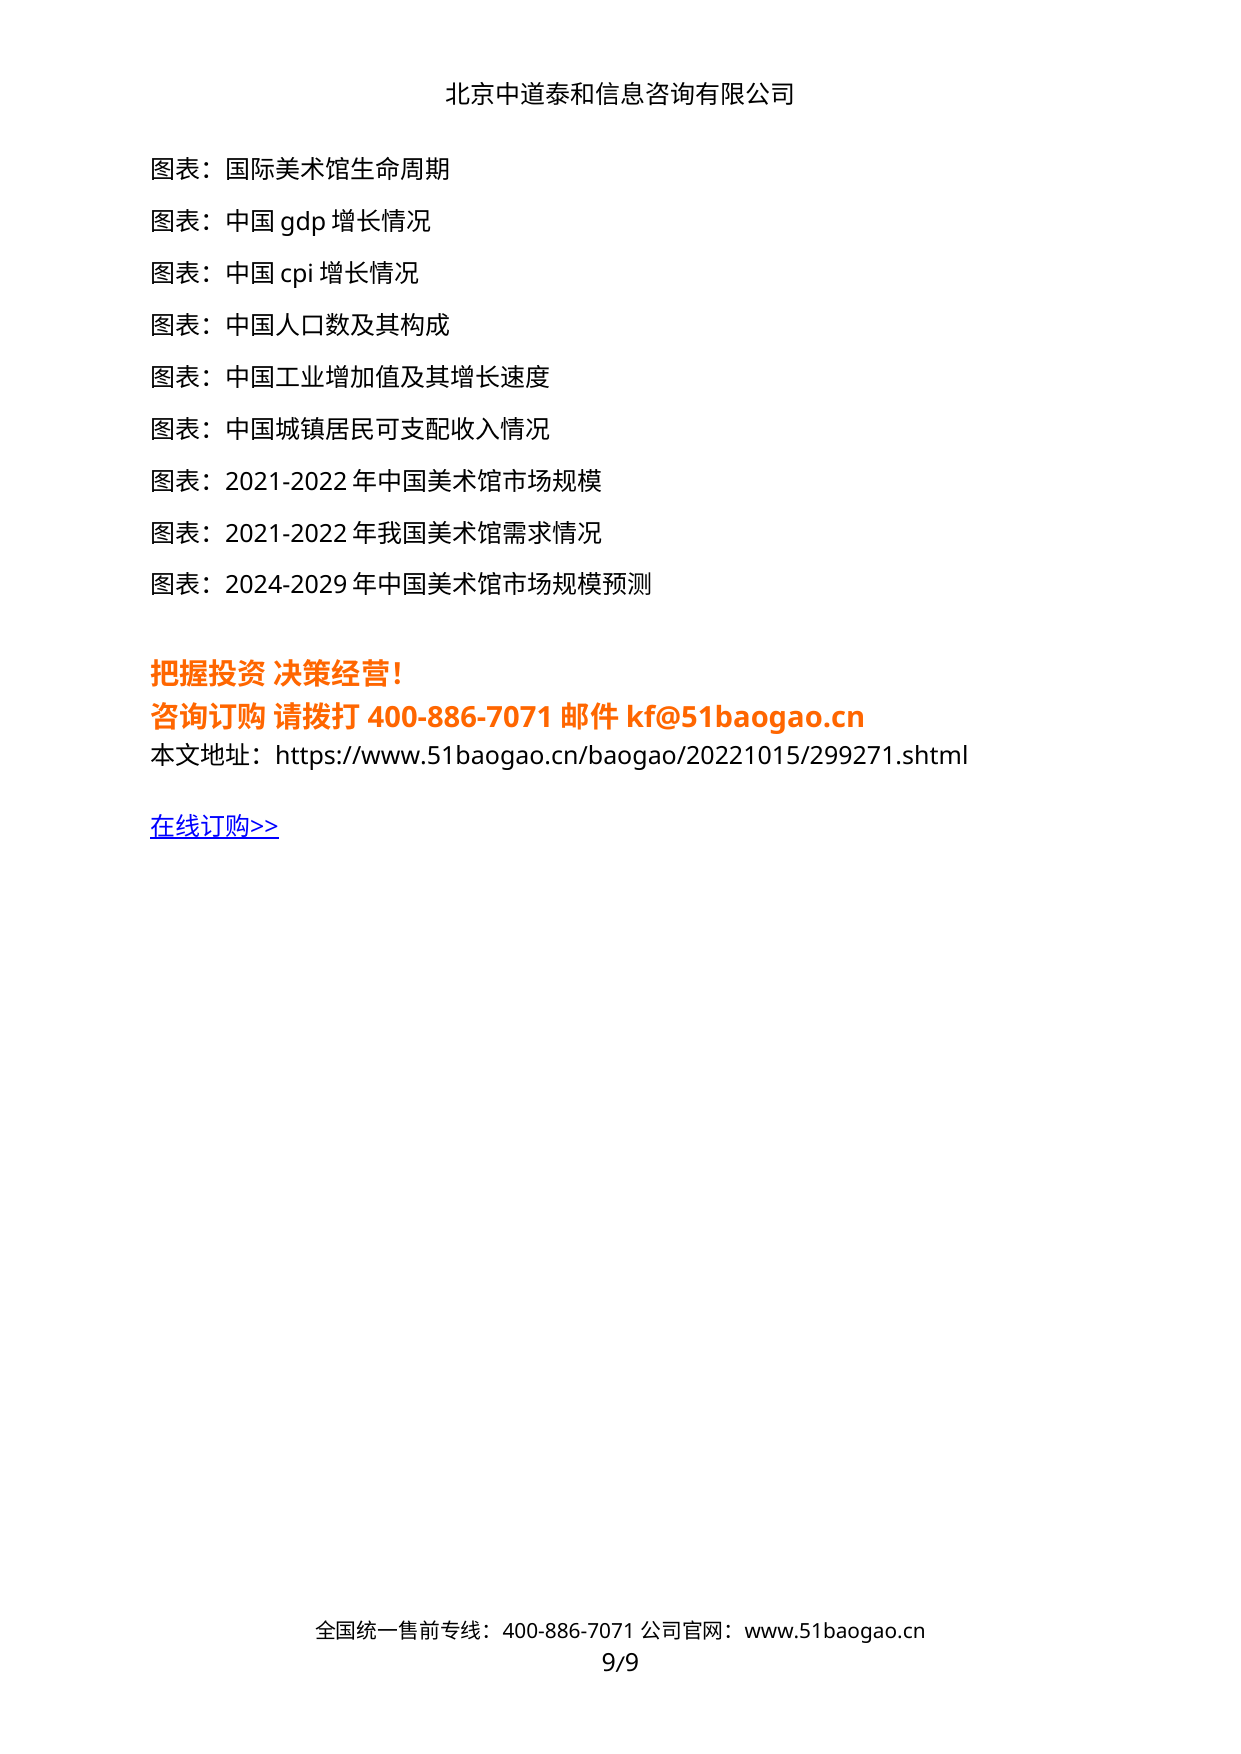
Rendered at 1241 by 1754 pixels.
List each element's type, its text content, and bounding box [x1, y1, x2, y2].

text 图表：2024-2029年中国美术馆市场规模预测 [150, 565, 1090, 601]
text 把握投资 决策经营！咨询订购 请拨打 400-886-7071 邮件 kf@51baogao.cn本文地址：https://www.51baogao.cn/baogao/20221015/299271.shtml [150, 617, 1090, 772]
text 图表：2021-2022年中国美术馆市场规模 [150, 461, 1090, 497]
text 图表：中国人口数及其构成 [150, 306, 1090, 342]
text 图表：中国gdp增长情况 [150, 202, 1090, 238]
text 图表：中国城镇居民可支配收入情况 [150, 409, 1090, 446]
text 图表：国际美术馆生命周期 [150, 150, 1090, 186]
text 图表：中国cpi增长情况 [150, 254, 1090, 290]
text 图表：中国工业增加值及其增长速度 [150, 357, 1090, 394]
text 图表：2021-2022年我国美术馆需求情况 [150, 513, 1090, 549]
text 在线订购>> [150, 772, 1090, 842]
